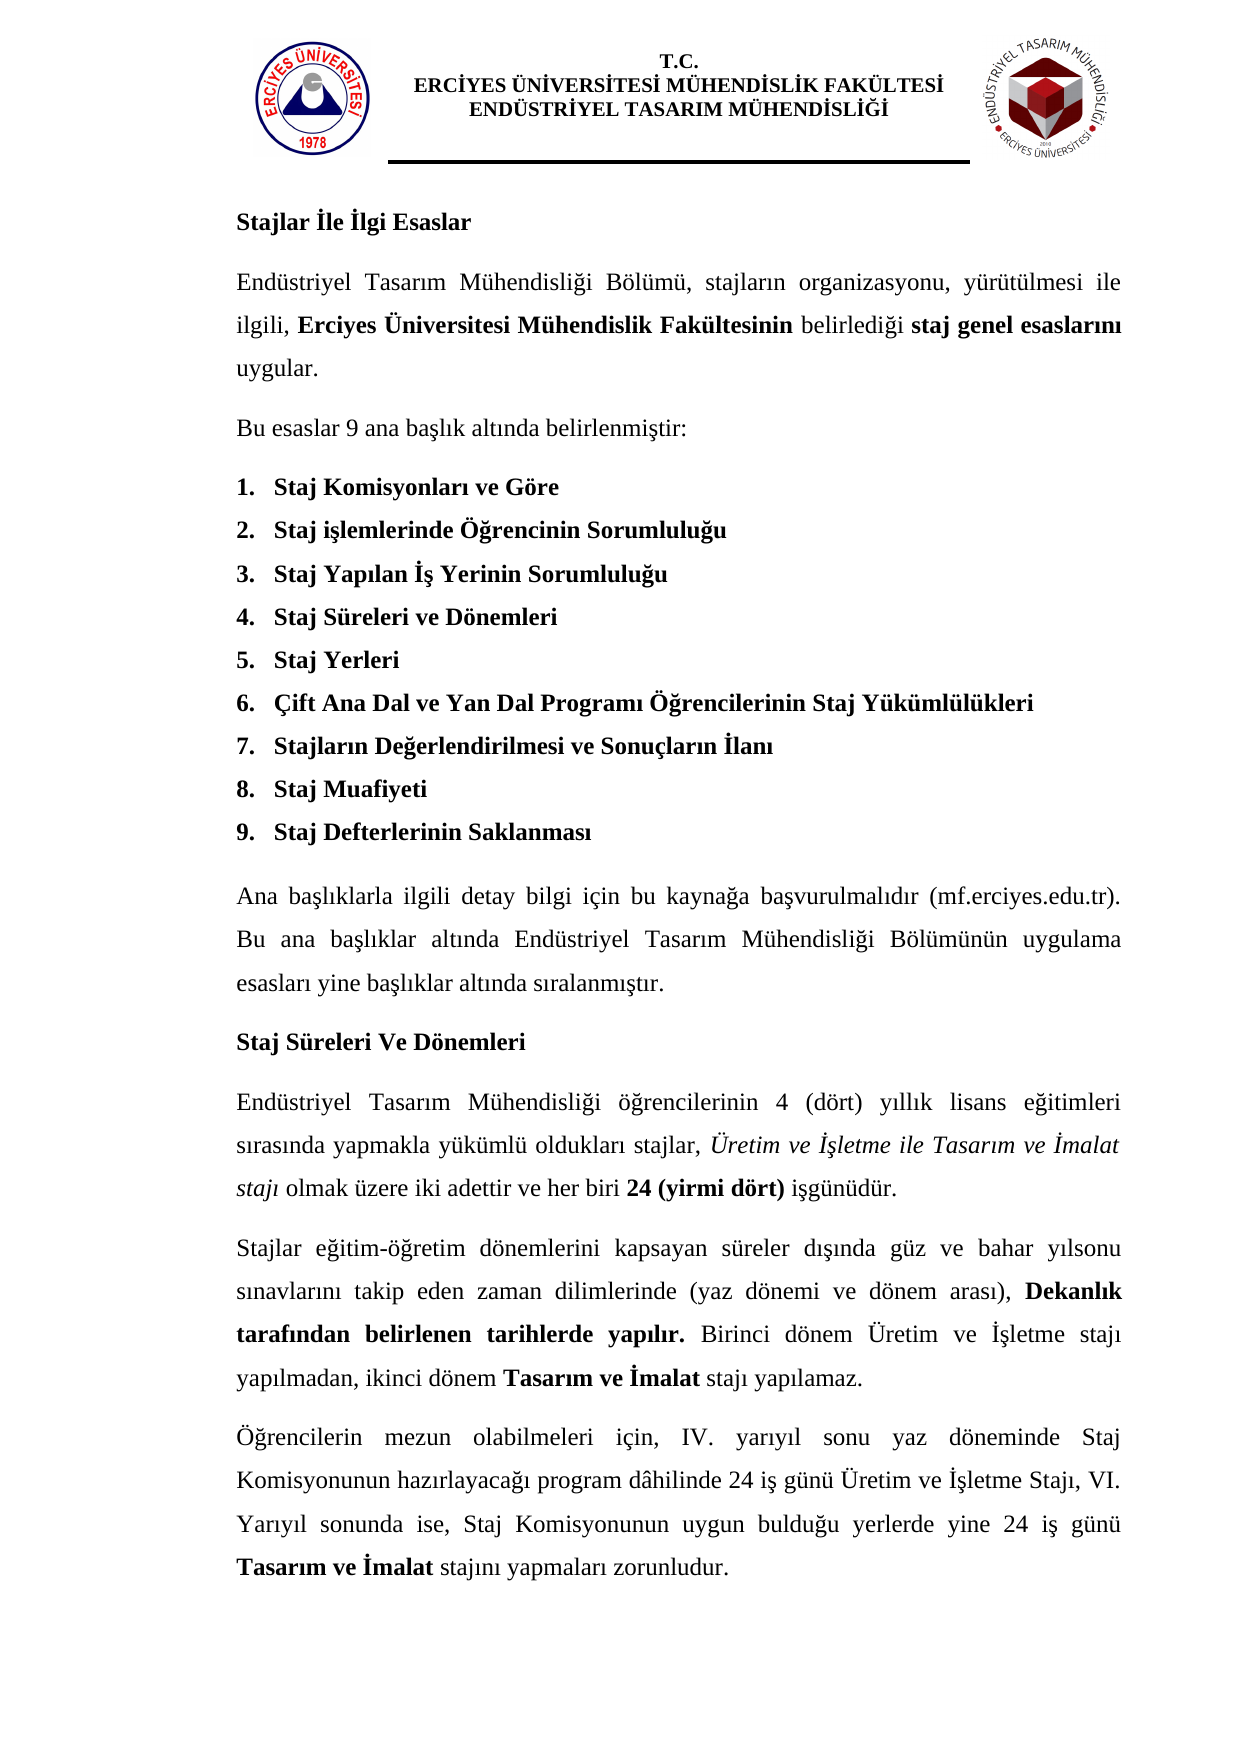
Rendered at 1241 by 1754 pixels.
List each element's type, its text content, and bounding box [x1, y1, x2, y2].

list Staj Komisyonları ve Göre [236, 472, 1122, 501]
text Staj Süreleri Ve Dönemleri [236, 1027, 1122, 1056]
list Staj Muafiyeti [236, 774, 1122, 803]
text Endüstriyel Tasarım Mühendisliği Bölümü, stajların organizasyonu, yürütülmesi ile ilgili, Erciyes Üniversitesi Mühendislik Fakültesinin belirlediği staj genel esaslarını uygular. [236, 267, 1122, 382]
text Öğrencilerin mezun olabilmeleri için, IV. yarıyıl sonu yaz döneminde Staj Komisyonunun hazırlayacağı program dâhilinde 24 iş günü Üretim ve İşletme Stajı, VI. Yarıyıl sonunda ise, Staj Komisyonunun uygun bulduğu yerlerde yine 24 iş günü Tasarım ve İmalat stajını yapmaları zorunludur. [236, 1422, 1122, 1581]
list Staj Süreleri ve Dönemleri [236, 602, 1122, 631]
text Stajlar eğitim-öğretim dönemlerini kapsayan süreler dışında güz ve bahar yılsonu sınavlarını takip eden zaman dilimlerinde (yaz dönemi ve dönem arası), Dekanlık tarafından belirlenen tarihlerde yapılır. Birinci dönem Üretim ve İşletme stajı yapılmadan, ikinci dönem Tasarım ve İmalat stajı yapılamaz. [236, 1233, 1122, 1391]
text Endüstriyel Tasarım Mühendisliği öğrencilerinin 4 (dört) yıllık lisans eğitimleri sırasında yapmakla yükümlü oldukları stajlar, Üretim ve İşletme ile Tasarım ve İmalat stajı olmak üzere iki adettir ve her biri 24 (yirmi dört) işgünüdür. [236, 1087, 1122, 1202]
list Staj Defterlerinin Saklanması [236, 817, 1122, 846]
list Staj işlemlerinde Öğrencinin Sorumluluğu [236, 516, 1122, 544]
list Çift Ana Dal ve Yan Dal Programı Öğrencilerinin Staj Yükümlülükleri [236, 688, 1122, 717]
text Stajlar İle İlgi Esaslar [236, 207, 1122, 236]
picture [253, 38, 372, 157]
list Staj Yapılan İş Yerinin Sorumluluğu [236, 559, 1122, 587]
text Ana başlıklarla ilgili detay bilgi için bu kaynağa başvurulmalıdır (mf.erciyes.edu.tr). Bu ana başlıklar altında Endüstriyel Tasarım Mühendisliği Bölümünün uygulama esasları yine başlıklar altında sıralanmıştır. [236, 881, 1122, 996]
list Stajların Değerlendirilmesi ve Sonuçların İlanı [236, 731, 1122, 760]
list Staj Yerleri [236, 645, 1122, 674]
text Bu esaslar 9 ana başlık altında belirlenmiştir: [236, 413, 1122, 441]
